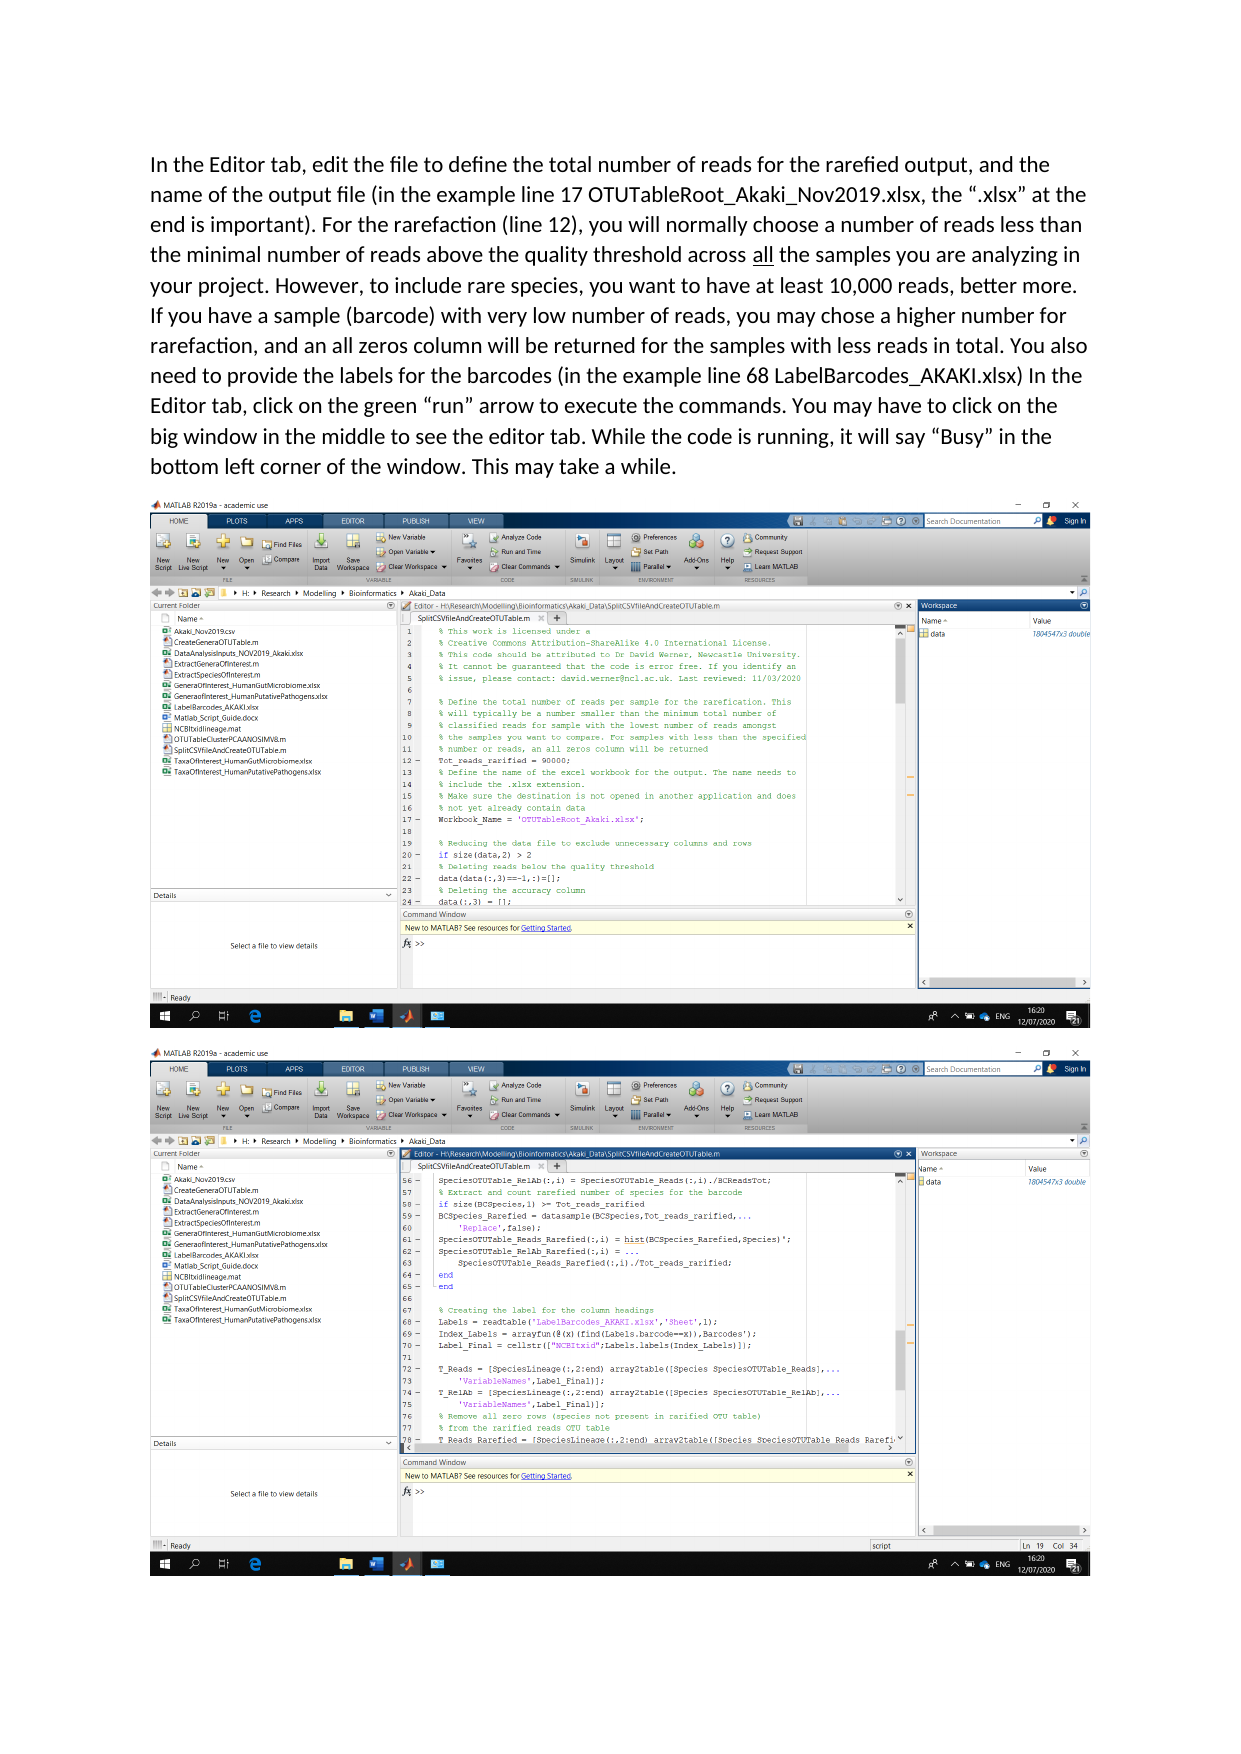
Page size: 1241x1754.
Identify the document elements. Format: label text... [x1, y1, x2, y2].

picture [150, 498, 1091, 1028]
picture [150, 1046, 1091, 1576]
text In the Editor tab, edit the file to define the total number of reads for the rarefied output, and the name of the output file (in the example line 17 OTUTableRoot_Akaki_Nov2019.xlsx, the “.xlsx” at the end is important). For the rarefaction (line 12), you will normally choose a number of reads less than the minimal number of reads above the quality threshold across all the samples you are analyzing in your project. However, to include rare species, you want to have at least 10,000 reads, better more. If you have a sample (barcode) with very low number of reads, you may chose a higher number for rarefaction, and an all zeros column will be returned for the samples with less reads in total. You also need to provide the labels for the barcodes (in the example line 68 LabelBarcodes_AKAKI.xlsx) In the Editor tab, click on the green “run” arrow to execute the commands. You may have to click on the big window in the middle to see the editor tab. While the code is running, it will say “Busy” in the bottom left corner of the window. This may take a while. [150, 150, 1090, 480]
